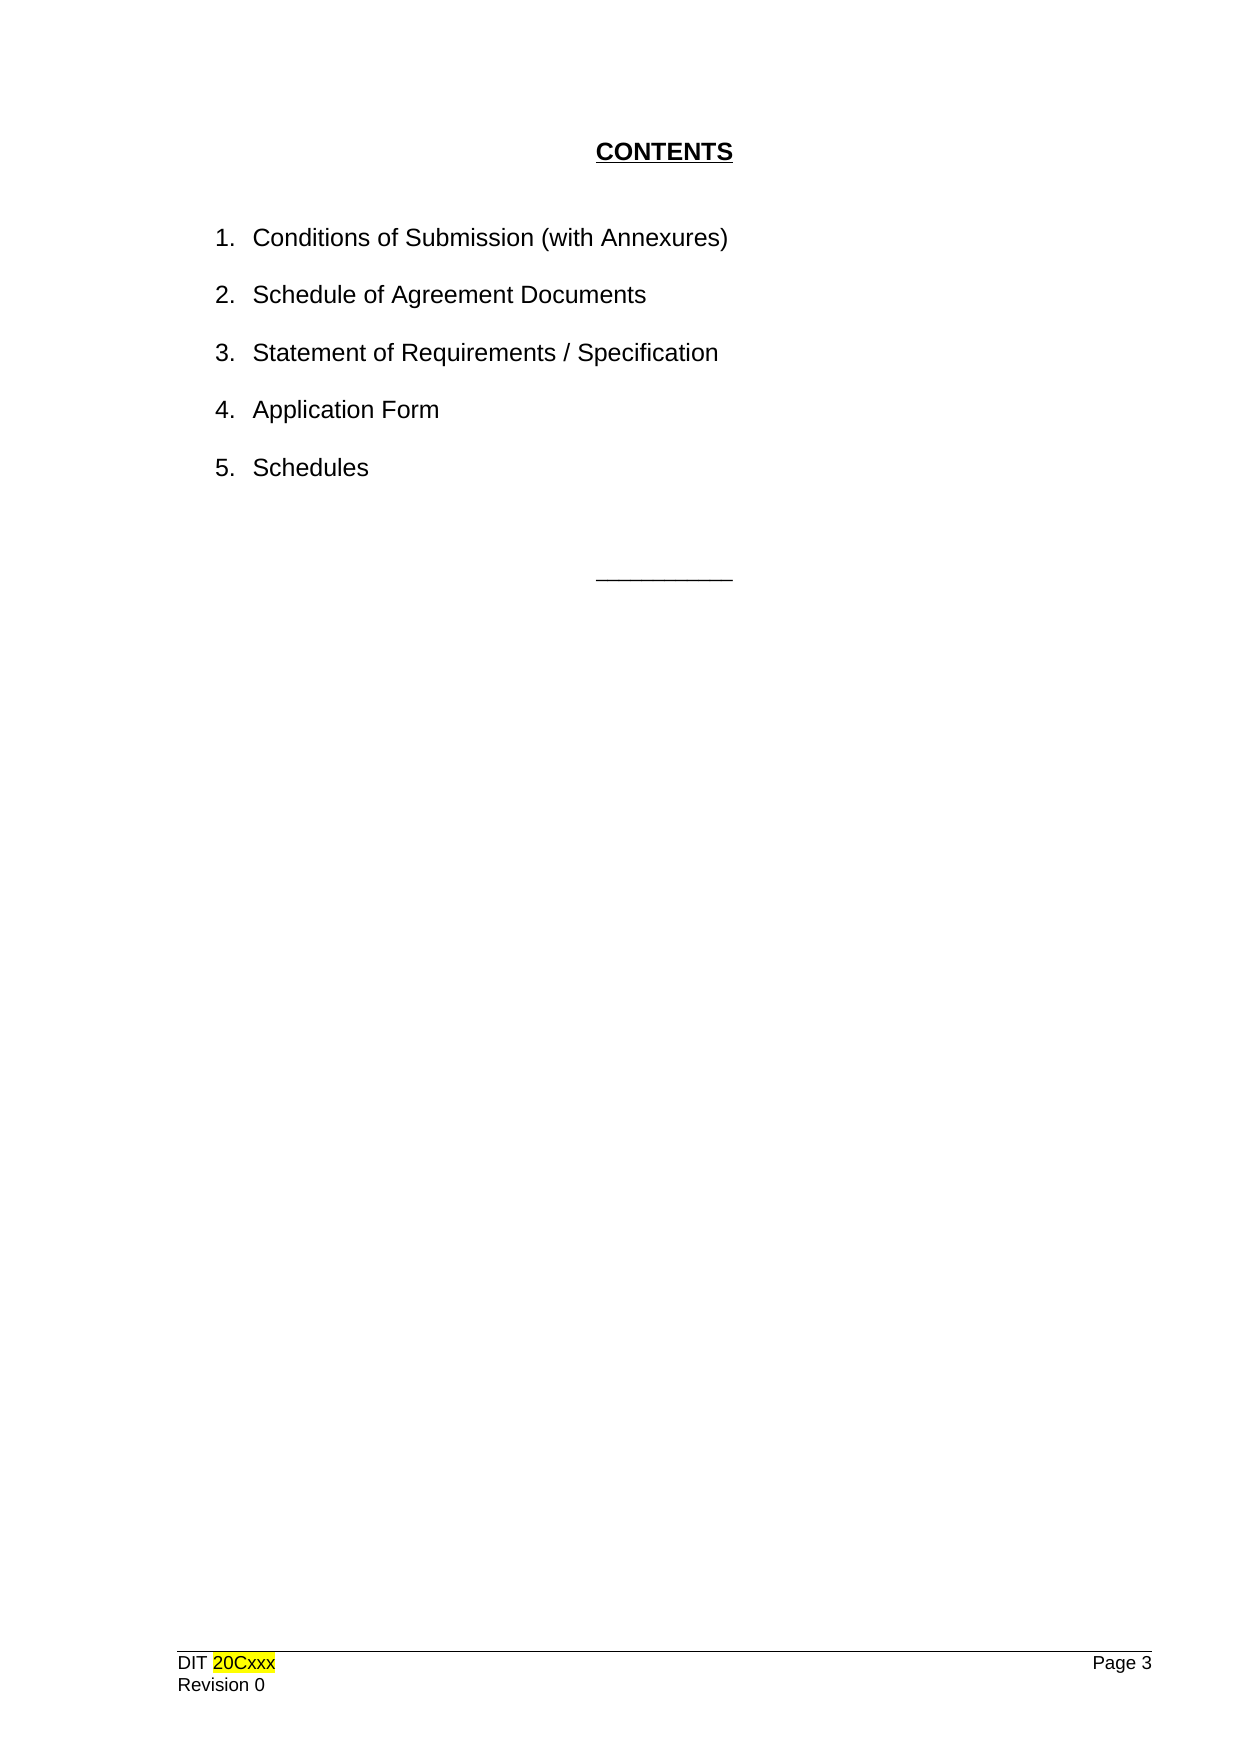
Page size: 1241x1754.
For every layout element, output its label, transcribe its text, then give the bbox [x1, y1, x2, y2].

text CONTENTS [177, 137, 1152, 165]
list Statement of Requirements / Specification [215, 338, 1152, 367]
list Application Form [215, 395, 1152, 424]
list Schedule of Agreement Documents [215, 280, 1152, 309]
list Schedules [215, 453, 1152, 482]
text ____________ [177, 558, 1152, 582]
list Conditions of Submission (with Annexures) [215, 223, 1152, 252]
